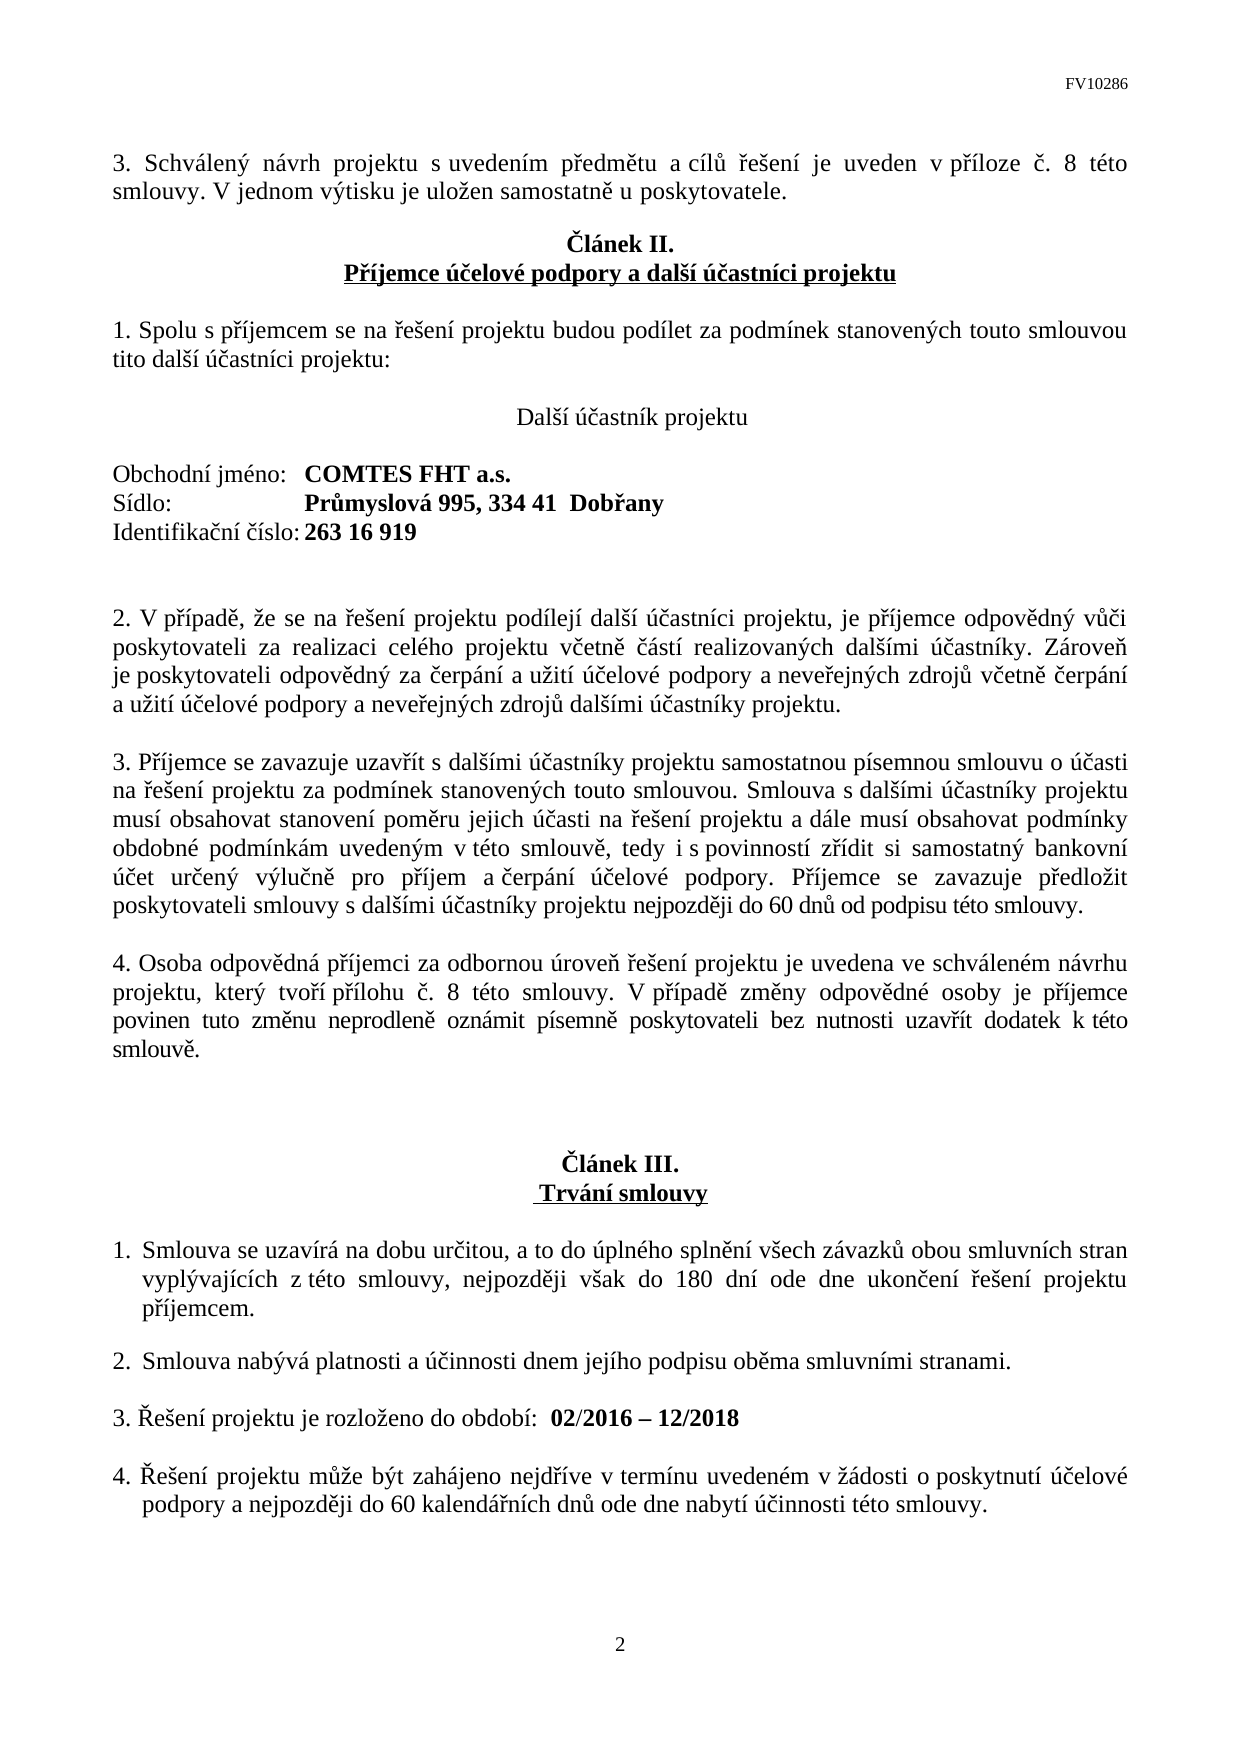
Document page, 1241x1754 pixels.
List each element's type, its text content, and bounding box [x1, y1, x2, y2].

list Smlouva nabývá platnosti a účinnosti dnem jejího podpisu oběma smluvními stranami. [112, 1346, 1128, 1374]
text 1. Spolu s příjemcem se na řešení projektu budou podílet za podmínek stanovených touto smlouvou tito další účastníci projektu: [112, 316, 1128, 373]
text Článek II. [112, 229, 1128, 258]
list 3. Řešení projektu je rozloženo do období: 02/2016 – 12/2018 [112, 1403, 1128, 1432]
text Příjemce účelové podpory a další účastníci projektu [112, 258, 1128, 287]
text Článek III. [112, 1149, 1128, 1178]
text Další účastník projektu [112, 402, 1152, 431]
text 3. Příjemce se zavazuje uzavřít s dalšími účastníky projektu samostatnou písemnou smlouvu o účasti na řešení projektu za podmínek stanovených touto smlouvou. Smlouva s dalšími účastníky projektu musí obsahovat stanovení poměru jejich účasti na řešení projektu a dále musí obsahovat podmínky obdobné podmínkám uvedeným v této smlouvě, tedy i s povinností zřídit si samostatný bankovní účet určený výlučně pro příjem a čerpání účelové podpory. Příjemce se zavazuje předložit poskytovateli smlouvy s dalšími účastníky projektu nejpozději do 60 dnů od podpisu této smlouvy. [112, 747, 1128, 919]
subtitle Trvání smlouvy [112, 1178, 1128, 1207]
text Obchodní jméno: COMTES FHT a.s. [112, 459, 1152, 488]
text Identifikační číslo: 263 16 919 [112, 517, 1152, 546]
text 4. Osoba odpovědná příjemci za odbornou úroveň řešení projektu je uvedena ve schváleném návrhu projektu, který tvoří přílohu č. 8 této smlouvy. V případě změny odpovědné osoby je příjemce povinen tuto změnu neprodleně oznámit písemně poskytovateli bez nutnosti uzavřít dodatek k této smlouvě. [112, 948, 1128, 1063]
text 4. Řešení projektu může být zahájeno nejdříve v termínu uvedeném v žádosti o poskytnutí účelové podpory a nejpozději do 60 kalendářních dnů ode dne nabytí účinnosti této smlouvy. [112, 1461, 1128, 1518]
text 2. V případě, že se na řešení projektu podílejí další účastníci projektu, je příjemce odpovědný vůči poskytovateli za realizaci celého projektu včetně částí realizovaných dalšími účastníky. Zároveň je poskytovateli odpovědný za čerpání a užití účelové podpory a neveřejných zdrojů včetně čerpání a užití účelové podpory a neveřejných zdrojů dalšími účastníky projektu. [112, 603, 1128, 718]
text 3. Schválený návrh projektu s uvedením předmětu a cílů řešení je uveden v příloze č. 8 této smlouvy. V jednom výtisku je uložen samostatně u poskytovatele. [112, 148, 1128, 205]
text Sídlo: Průmyslová 995, 334 41 Dobřany [112, 488, 1152, 517]
list Smlouva se uzavírá na dobu určitou, a to do úplného splnění všech závazků obou smluvních stran vyplývajících z této smlouvy, nejpozději však do 180 dní ode dne ukončení řešení projektu příjemcem. [112, 1236, 1128, 1322]
